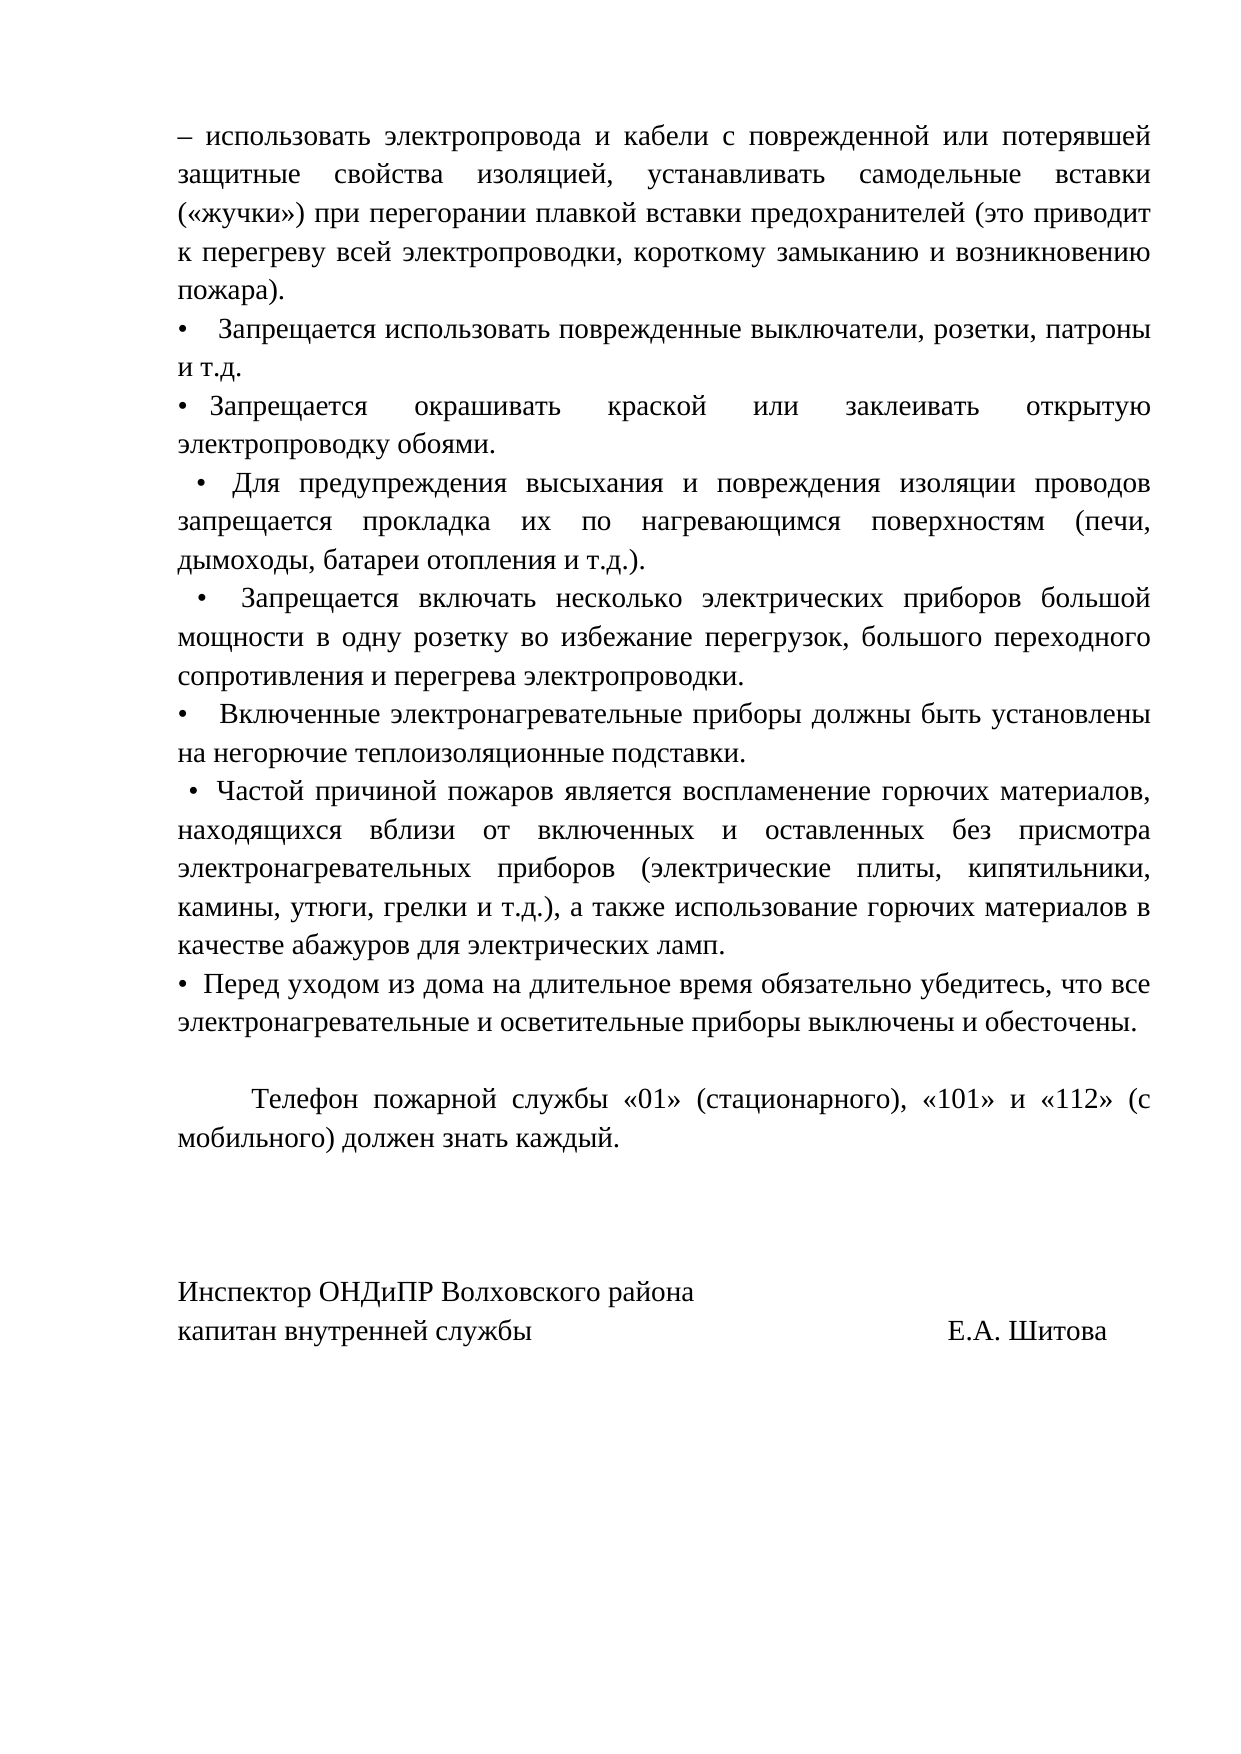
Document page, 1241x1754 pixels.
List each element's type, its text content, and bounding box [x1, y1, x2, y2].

text • Включенные электронагревательные приборы должны быть установлены на негорючие теплоизоляционные подставки. [177, 696, 1152, 768]
text • Для предупреждения высыхания и повреждения изоляции проводов запрещается прокладка их по нагревающимся поверхностям (печи, дымоходы, батареи отопления и т.д.). [177, 465, 1152, 576]
text Инспектор ОНДиПР Волховского района [177, 1274, 1152, 1308]
text • Частой причиной пожаров является воспламенение горючих материалов, находящихся вблизи от включенных и оставленных без присмотра электронагревательных приборов (электрические плиты, кипятильники, камины, утюги, грелки и т.д.), а также использование горючих материалов в качестве абажуров для электрических ламп. [177, 773, 1152, 961]
text • Запрещается окрашивать краской или заклеивать открытую электропроводку обоями. [177, 388, 1152, 460]
text Телефон пожарной службы «01» (стационарного), «101» и «112» (с мобильного) должен знать каждый. [177, 1082, 1152, 1154]
text капитан внутренней службы Е.А. Шитова [177, 1313, 1152, 1346]
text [177, 118, 1152, 383]
text • Перед уходом из дома на длительное время обязательно убедитесь, что все электронагревательные и осветительные приборы выключены и обесточены. [177, 966, 1152, 1038]
text • Запрещается включать несколько электрических приборов большой мощности в одну розетку во избежание перегрузок, большого переходного сопротивления и перегрева электропроводки. [177, 581, 1152, 691]
